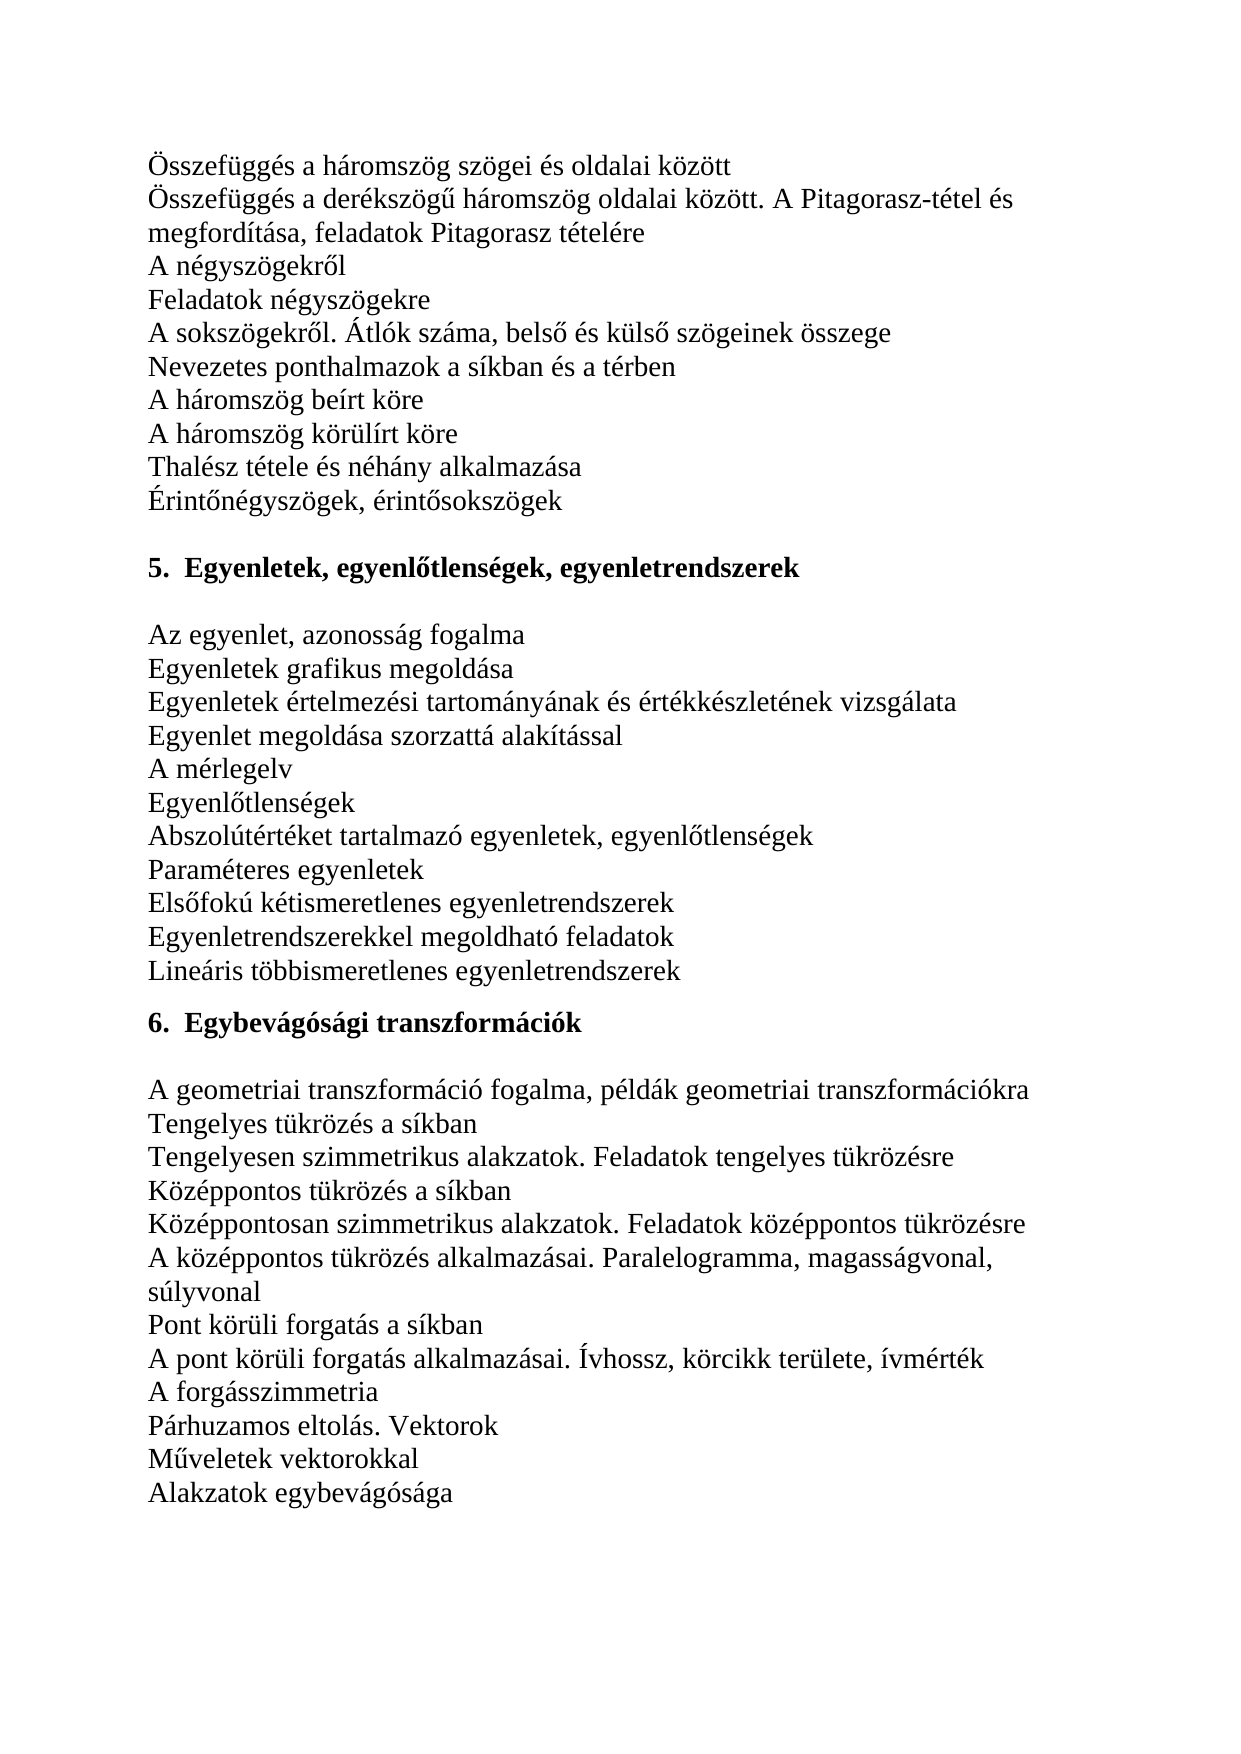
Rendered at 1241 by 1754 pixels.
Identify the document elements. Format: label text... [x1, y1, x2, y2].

text Egyenlet megoldása szorzattá alakítással [148, 718, 1093, 751]
text Az egyenlet, azonosság fogalma [148, 617, 1093, 651]
text Nevezetes ponthalmazok a síkban és a térben [148, 349, 1093, 382]
text 5. Egyenletek, egyenlőtlenségek, egyenletrendszerek [148, 550, 1093, 584]
text A négyszögekről [148, 248, 1093, 282]
text A mérlegelv [148, 751, 1093, 785]
text Egyenletrendszerekkel megoldható feladatok [148, 919, 1093, 953]
text A pont körüli forgatás alkalmazásai. Ívhossz, körcikk területe, ívmérték [148, 1341, 1093, 1374]
text Középpontos tükrözés a síkban [148, 1173, 1093, 1207]
text Tengelyesen szimmetrikus alakzatok. Feladatok tengelyes tükrözésre [148, 1139, 1093, 1173]
text Egyenlőtlenségek [148, 785, 1093, 818]
text Thalész tétele és néhány alkalmazása [148, 449, 1093, 483]
text A háromszög beírt köre [148, 382, 1093, 416]
text A sokszögekről. Átlók száma, belső és külső szögeinek összege [148, 315, 1093, 349]
text Egyenletek grafikus megoldása [148, 651, 1093, 684]
text Középpontosan szimmetrikus alakzatok. Feladatok középpontos tükrözésre [148, 1207, 1093, 1240]
text Alakzatok egybevágósága [148, 1475, 1093, 1508]
text Paraméteres egyenletek [148, 852, 1093, 886]
text Összefüggés a háromszög szögei és oldalai között [148, 148, 1093, 181]
text súlyvonal [148, 1274, 1093, 1307]
text Lineáris többismeretlenes egyenletrendszerek [148, 953, 1093, 986]
text Tengelyes tükrözés a síkban [148, 1106, 1093, 1139]
text A középpontos tükrözés alkalmazásai. Paralelogramma, magasságvonal, [148, 1240, 1093, 1274]
text Egyenletek értelmezési tartományának és értékkészletének vizsgálata [148, 684, 1093, 718]
text Párhuzamos eltolás. Vektorok [148, 1408, 1093, 1441]
text 6. Egybevágósági transzformációk [148, 1005, 1093, 1039]
text Elsőfokú kétismeretlenes egyenletrendszerek [148, 886, 1093, 919]
text Pont körüli forgatás a síkban [148, 1307, 1093, 1341]
text Műveletek vektorokkal [148, 1441, 1093, 1475]
text Érintőnégyszögek, érintősokszögek [148, 483, 1093, 517]
text Abszolútértéket tartalmazó egyenletek, egyenlőtlenségek [148, 818, 1093, 852]
text Összefüggés a derékszögű háromszög oldalai között. A Pitagorasz-tétel és megfordítása, feladatok Pitagorasz tételére [148, 181, 1093, 248]
text A forgásszimmetria [148, 1374, 1093, 1408]
text Feladatok négyszögekre [148, 282, 1093, 315]
text A geometriai transzformáció fogalma, példák geometriai transzformációkra [148, 1072, 1093, 1106]
text A háromszög körülírt köre [148, 416, 1093, 449]
